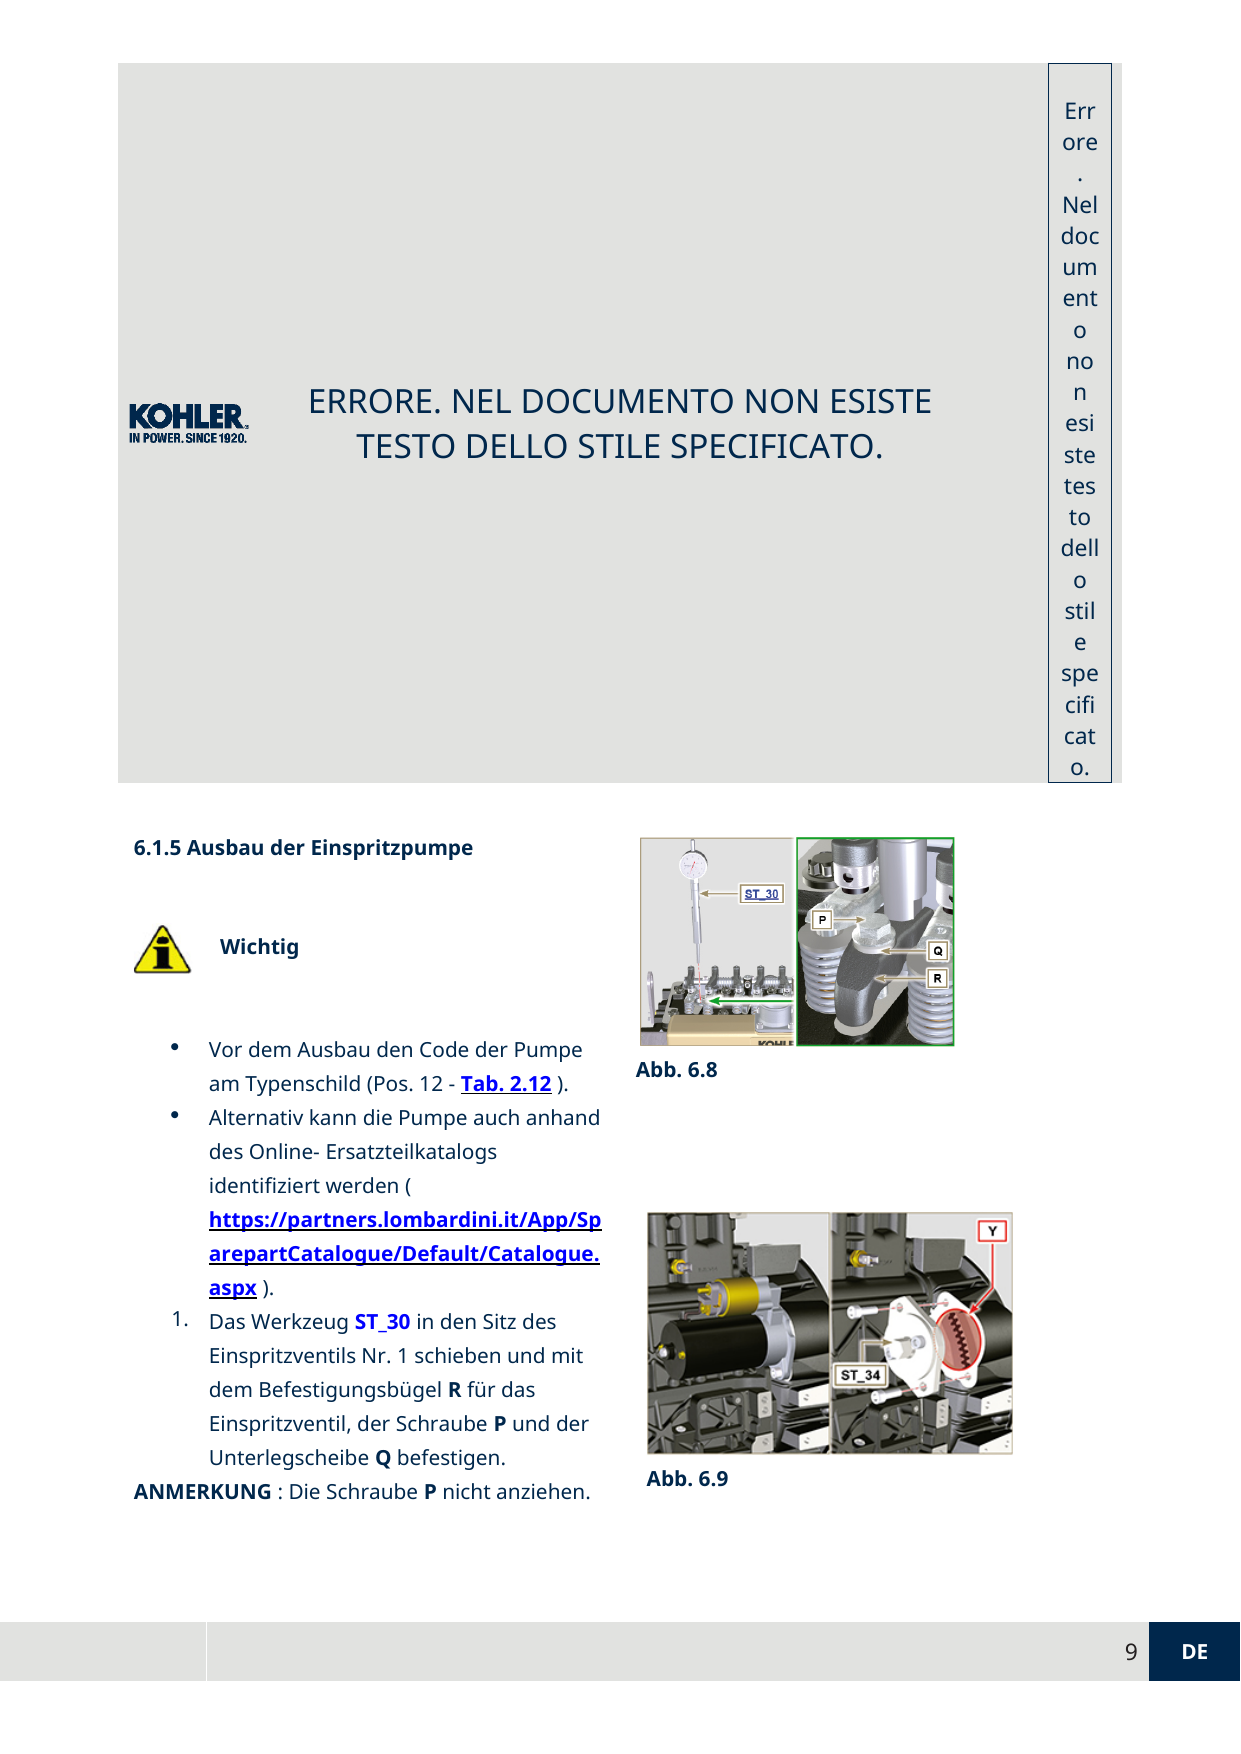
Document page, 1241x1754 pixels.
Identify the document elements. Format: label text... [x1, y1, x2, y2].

picture [646, 1211, 1013, 1456]
table_cell Abb. 6.8 Abb. 6.9 [620, 815, 1122, 1556]
picture [129, 403, 249, 443]
table_cell 6.1.5 Ausbau der Einspritzpumpe Wichtig Vor dem Ausbau den Code der Pumpe am Typenschild (Pos. 12 - Tab. 2.12 ). Alternativ kann die Pumpe auch anhand des Online- Ersatzteilkatalogs identifiziert werden ( https://partners.lombardini.it/App/SparepartCatalogue/Default/Catalogue.aspx ). Das Werkzeug ST_30 in den Sitz des Einspritzventils Nr. 1 schieben und mit dem Befestigungsbügel R für das Einspritzventil, der Schraube P und der Unterlegscheibe Q befestigen. ANMERKUNG : Die Schraube P nicht anziehen. Den Anlasser ausbauen. Das Werkzeug ST_34 in den Sitz des Anlassers Y einbauen und mit den zwei Befestigungsschrauben für den Anlasser befestigen. Mit dem Werkzeug ST_34 die Kurbelwelle im Uhrzeigersinn drehen sodass der Bezugspunkt X nach oben zeigt. ANMERKUNG : Während der Phase der Positionierung des Bezugspunkts X kontrollieren, dass sich der Zylinder Nr. 1 in der Kompressionsphase befindet (die Ventile des Kolbens Nr. 1 müssen alle in der Schließungsposition sein). Abb. 6.10 Tab. 6.1 [118, 815, 620, 1556]
picture [635, 830, 970, 1053]
picture [133, 923, 193, 974]
